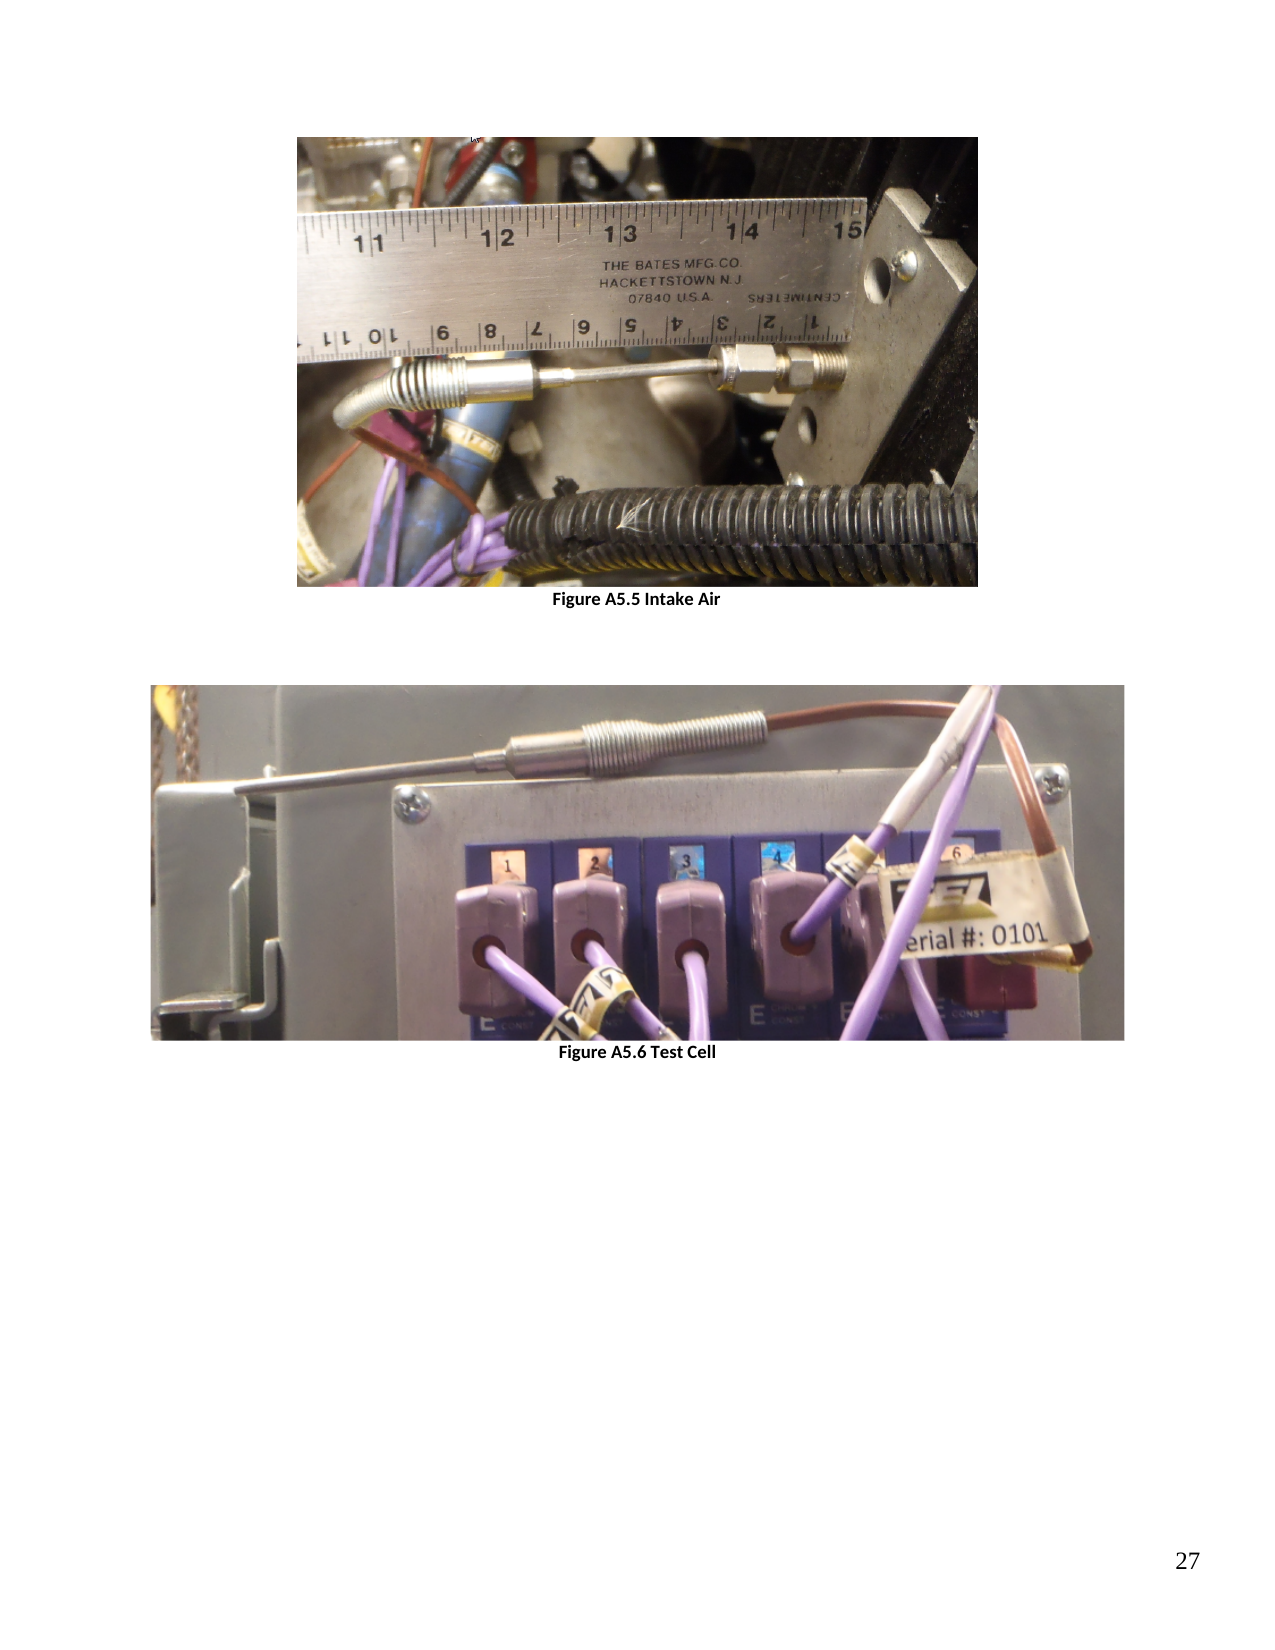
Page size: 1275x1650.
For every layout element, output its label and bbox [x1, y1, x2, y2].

picture [150, 685, 1125, 1040]
picture [297, 137, 978, 587]
